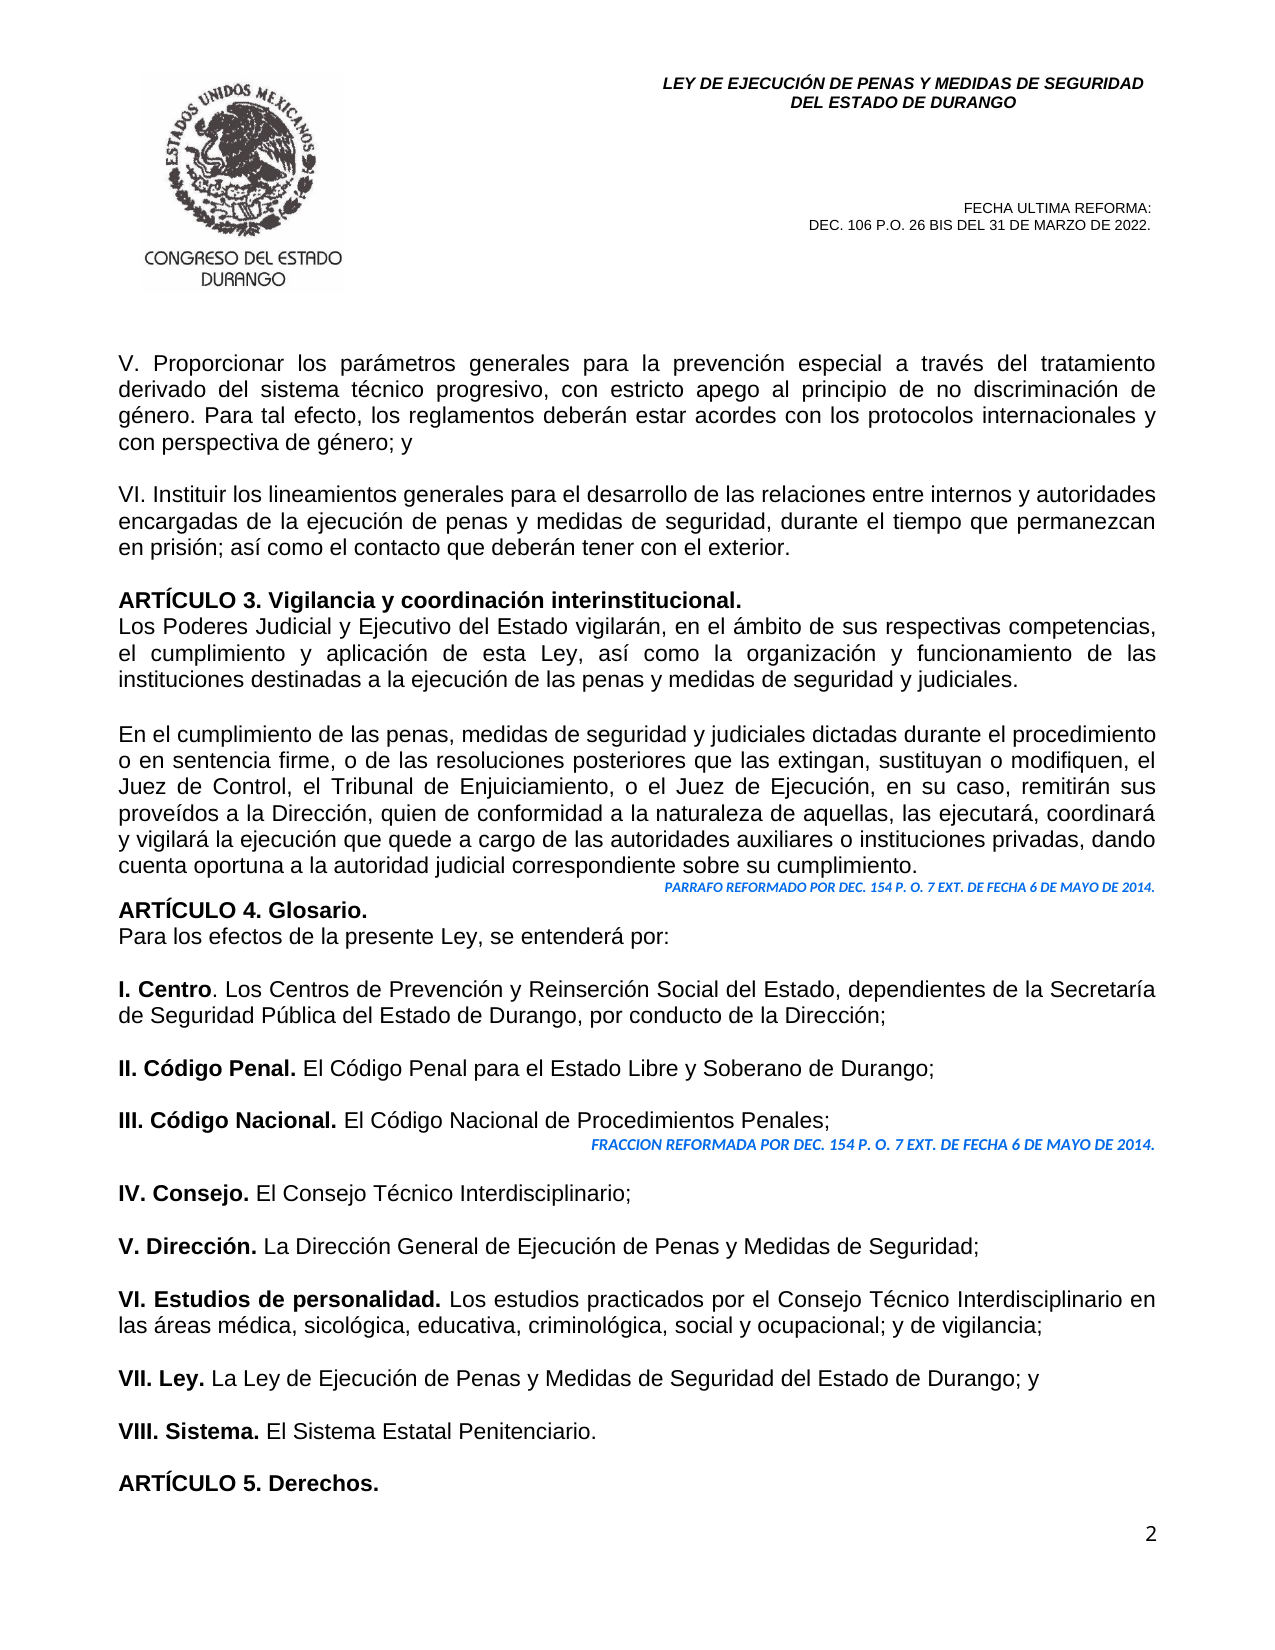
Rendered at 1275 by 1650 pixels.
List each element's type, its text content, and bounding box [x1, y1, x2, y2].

text FRACCION REFORMADA POR DEC. 154 P. O. 7 EXT. DE FECHA 6 DE MAYO DE 2014. [118, 1134, 1157, 1154]
text ARTÍCULO 4. Glosario. [118, 897, 1157, 923]
text VI. Estudios de personalidad. Los estudios practicados por el Consejo Técnico Interdisciplinario en las áreas médica, sicológica, educativa, criminológica, social y ocupacional; y de vigilancia; [118, 1286, 1157, 1338]
text V. Proporcionar los parámetros generales para la prevención especial a través del tratamiento derivado del sistema técnico progresivo, con estricto apego al principio de no discriminación de género. Para tal efecto, los reglamentos deberán estar acordes con los protocolos internacionales y con perspectiva de género; y [118, 349, 1157, 455]
text ARTÍCULO 3. Vigilancia y coordinación interinstitucional. [118, 587, 1157, 613]
text ARTÍCULO 5. Derechos. [118, 1470, 1157, 1497]
picture [140, 73, 344, 293]
text Para los efectos de la presente Ley, se entenderá por: [118, 923, 1157, 949]
text III. Código Nacional. El Código Nacional de Procedimientos Penales; [118, 1107, 1157, 1134]
text PARRAFO REFORMADO POR DEC. 154 P. O. 7 EXT. DE FECHA 6 DE MAYO DE 2014. [118, 879, 1157, 897]
text VIII. Sistema. El Sistema Estatal Penitenciario. [118, 1418, 1157, 1444]
text V. Dirección. La Dirección General de Ejecución de Penas y Medidas de Seguridad; [118, 1233, 1157, 1259]
text I. Centro. Los Centros de Prevención y Reinserción Social del Estado, dependientes de la Secretaría de Seguridad Pública del Estado de Durango, por conducto de la Dirección; [118, 976, 1157, 1028]
text II. Código Penal. El Código Penal para el Estado Libre y Soberano de Durango; [118, 1055, 1157, 1081]
text Los Poderes Judicial y Ejecutivo del Estado vigilarán, en el ámbito de sus respectivas competencias, el cumplimiento y aplicación de esta Ley, así como la organización y funcionamiento de las instituciones destinadas a la ejecución de las penas y medidas de seguridad y judiciales. [118, 613, 1157, 692]
text IV. Consejo. El Consejo Técnico Interdisciplinario; [118, 1180, 1157, 1207]
text VII. Ley. La Ley de Ejecución de Penas y Medidas de Seguridad del Estado de Durango; y [118, 1365, 1157, 1391]
text En el cumplimiento de las penas, medidas de seguridad y judiciales dictadas durante el procedimiento o en sentencia firme, o de las resoluciones posteriores que las extingan, sustituyan o modifiquen, el Juez de Control, el Tribunal de Enjuiciamiento, o el Juez de Ejecución, en su caso, remitirán sus proveídos a la Dirección, quien de conformidad a la naturaleza de aquellas, las ejecutará, coordinará y vigilará la ejecución que quede a cargo de las autoridades auxiliares o instituciones privadas, dando cuenta oportuna a la autoridad judicial correspondiente sobre su cumplimiento. [118, 721, 1157, 879]
text VI. Instituir los lineamientos generales para el desarrollo de las relaciones entre internos y autoridades encargadas de la ejecución de penas y medidas de seguridad, durante el tiempo que permanezcan en prisión; así como el contacto que deberán tener con el exterior. [118, 481, 1157, 560]
